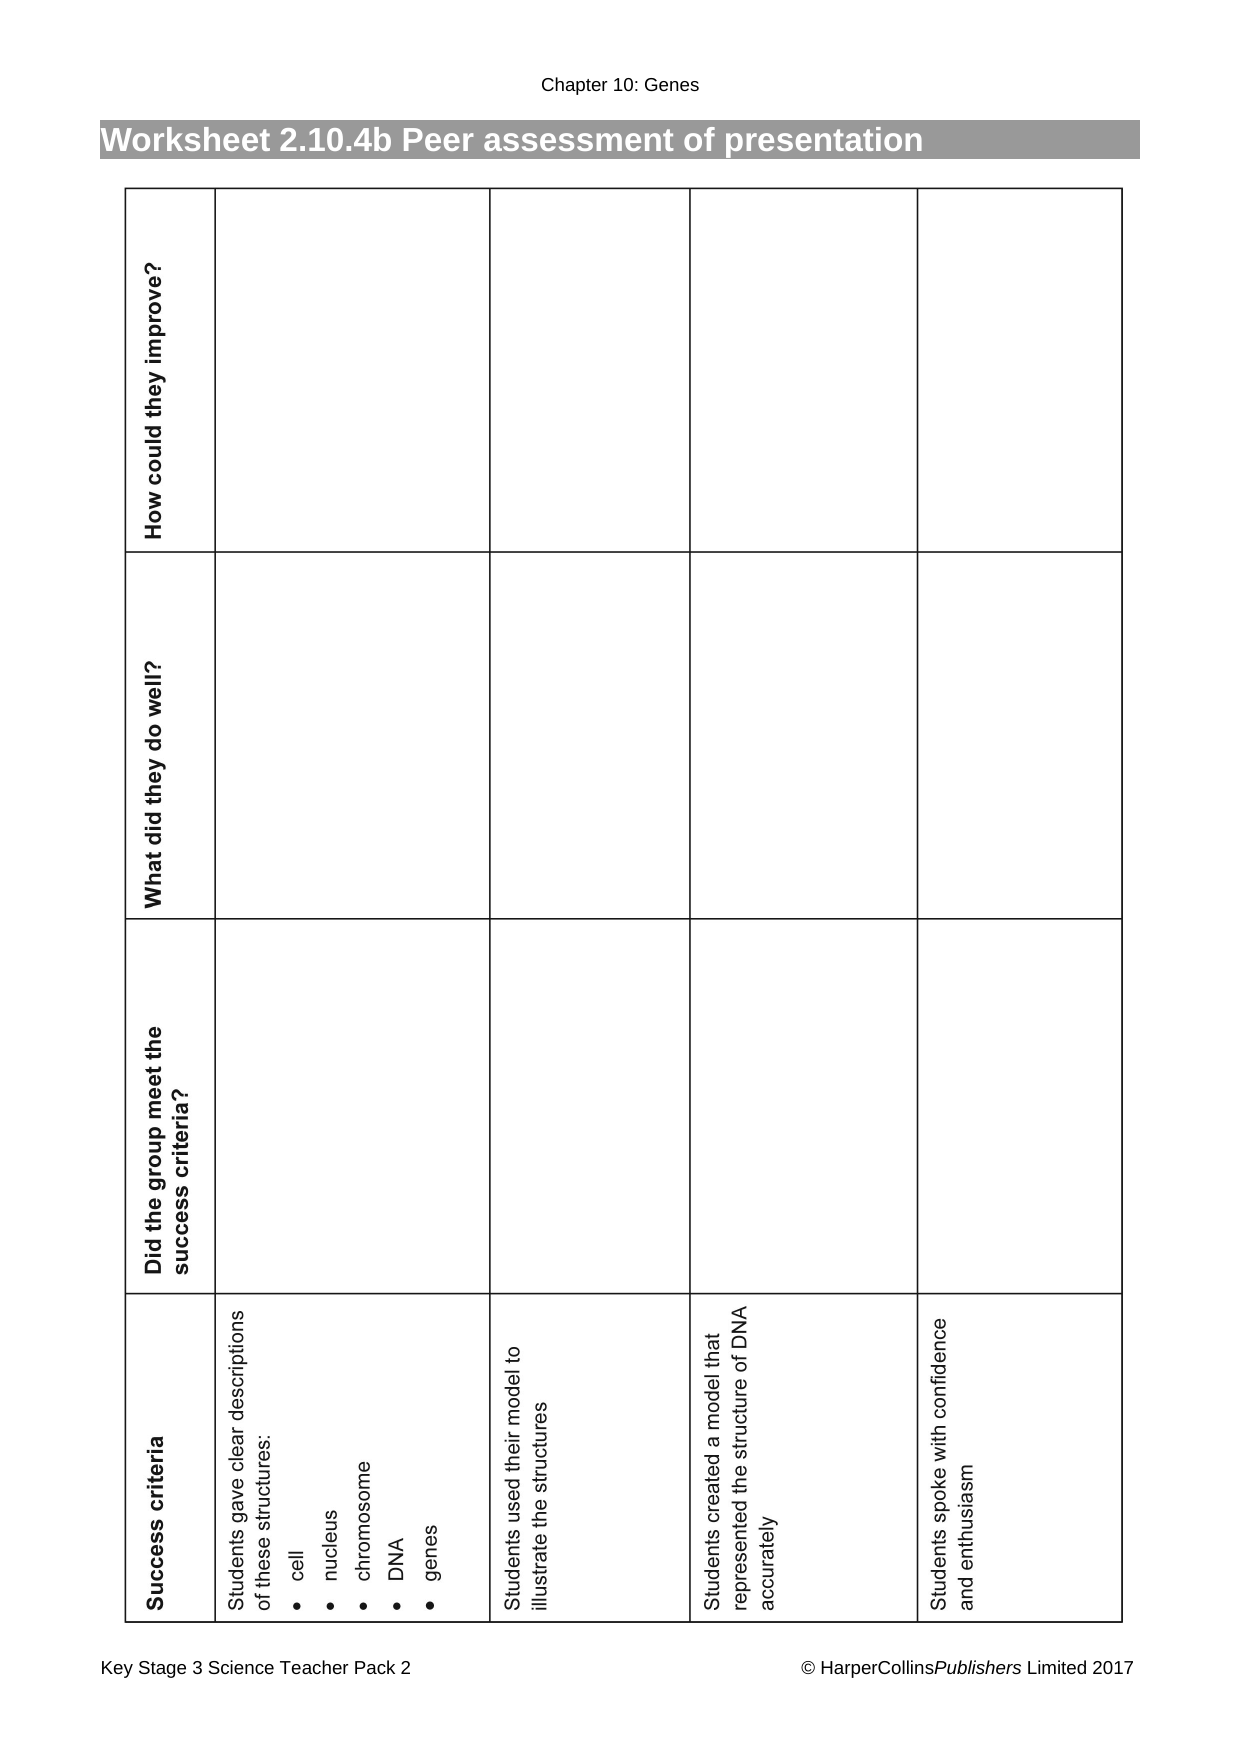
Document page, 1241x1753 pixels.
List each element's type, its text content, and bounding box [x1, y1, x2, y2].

picture [115, 178, 1132, 1634]
title Worksheet 2.10.4b Peer assessment of presentation [100, 120, 1140, 159]
